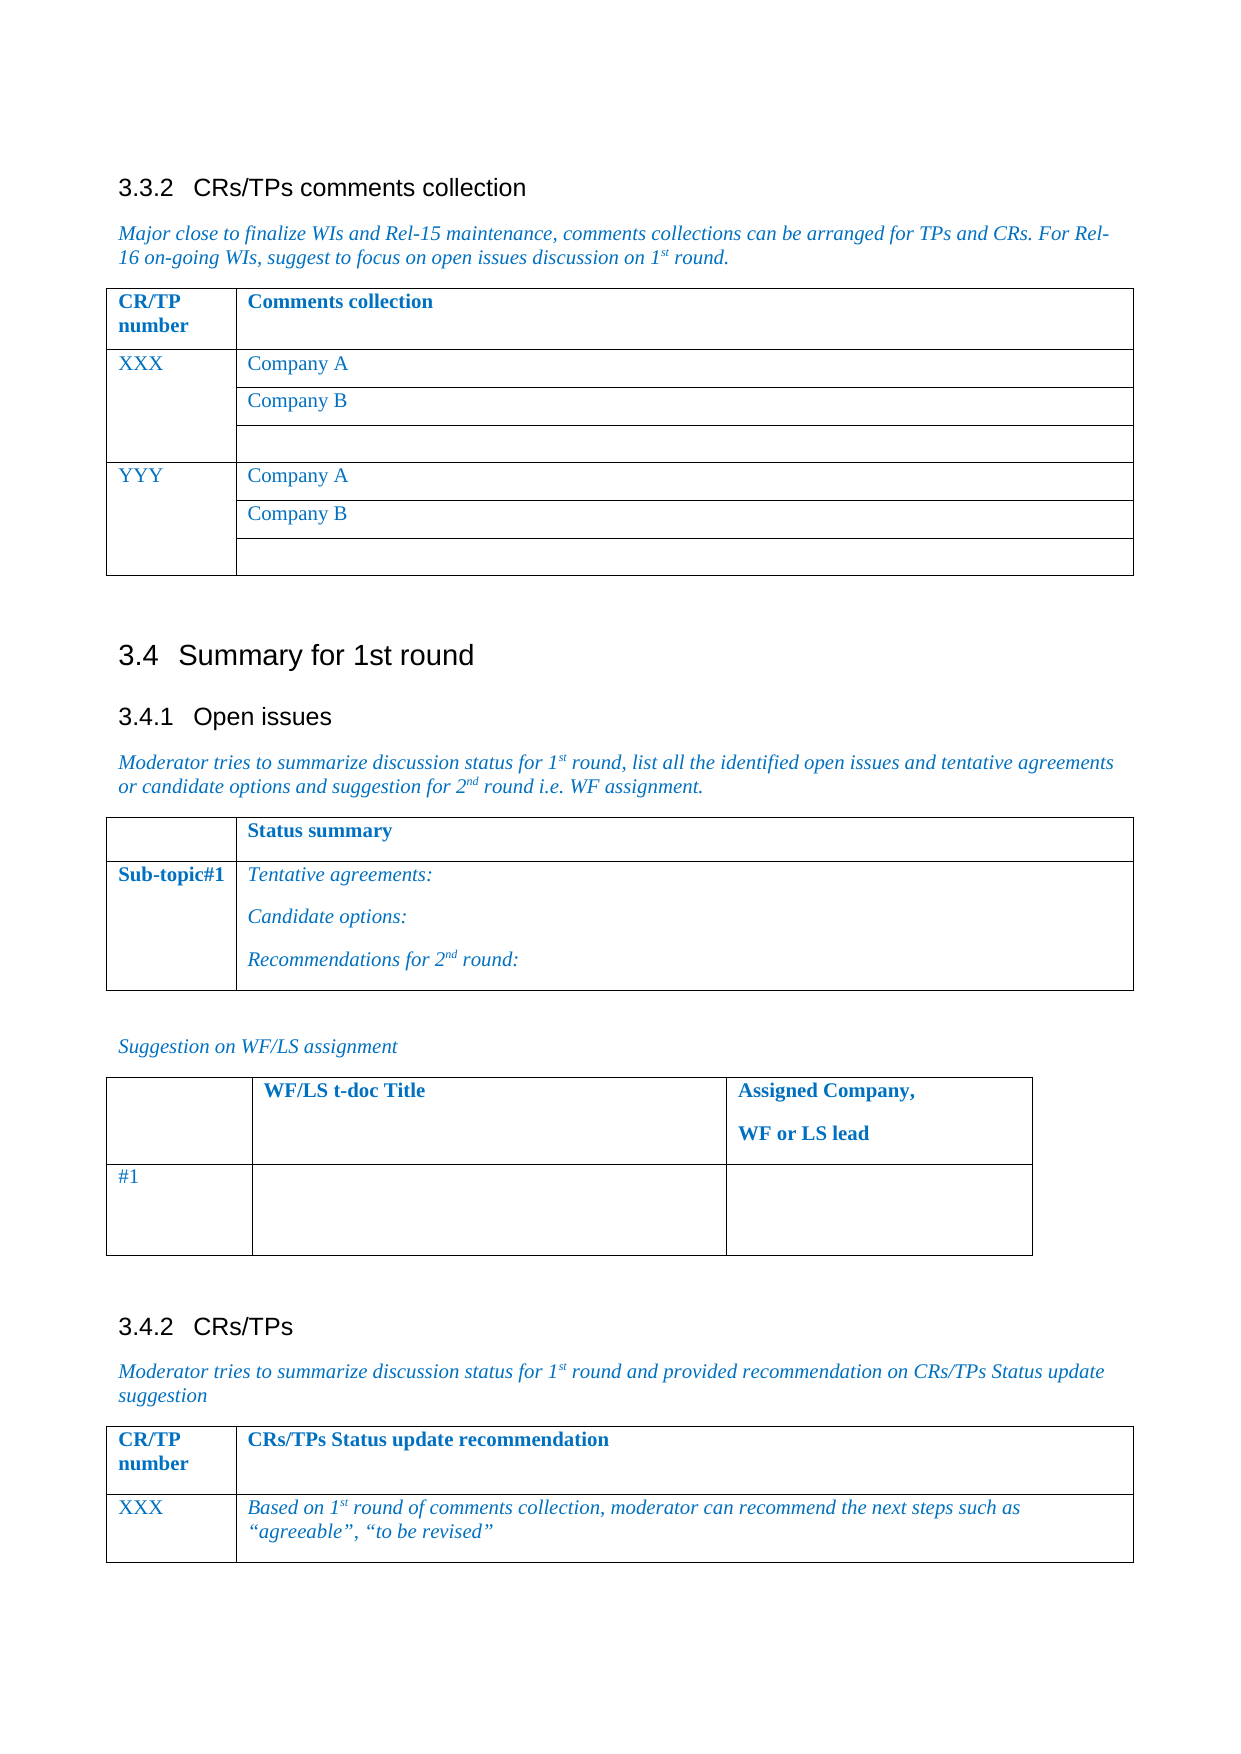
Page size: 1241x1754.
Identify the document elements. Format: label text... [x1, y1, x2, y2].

table_header [107, 818, 236, 861]
table_cell Tentative agreements: Candidate options: Recommendations for 2nd round: [237, 862, 1133, 990]
table_cell XXX [107, 350, 236, 462]
table_header Comments collection [237, 289, 1133, 349]
subtitle Summary for 1st round [118, 638, 1122, 671]
text Moderator tries to summarize discussion status for 1st round, list all the identified open issues and tentative agreements or candidate options and suggestion for 2nd round i.e. WF assignment. [118, 750, 1122, 798]
table_cell [253, 1165, 726, 1255]
table_cell Sub-topic#1 [107, 862, 236, 990]
subtitle CRs/TPs [118, 1312, 1122, 1341]
table_cell [727, 1165, 1032, 1255]
text Suggestion on WF/LS assignment [118, 1034, 1122, 1058]
table_cell YYY [107, 463, 236, 575]
table_cell XXX [107, 1495, 236, 1562]
table_header CRs/TPs Status update recommendation [237, 1427, 1133, 1494]
table_header [107, 1078, 252, 1163]
table_cell Company B [237, 501, 1133, 537]
table_cell [237, 539, 1133, 575]
table_cell Company B [237, 388, 1133, 424]
table_header CR/TP number [107, 1427, 236, 1494]
table_cell Company A [237, 350, 1133, 387]
table_cell [237, 426, 1133, 462]
table_cell Based on 1st round of comments collection, moderator can recommend the next steps such as “agreeable”, “to be revised” [237, 1495, 1133, 1562]
table_header CR/TP number [107, 289, 236, 349]
text Moderator tries to summarize discussion status for 1st round and provided recommendation on CRs/TPs Status update suggestion [118, 1359, 1122, 1407]
table_cell #1 [107, 1165, 252, 1255]
table_cell Company A [237, 463, 1133, 500]
subtitle CRs/TPs comments collection [118, 173, 1122, 202]
subtitle Open issues [118, 702, 1122, 731]
text Major close to finalize WIs and Rel-15 maintenance, comments collections can be arranged for TPs and CRs. For Rel-16 on-going WIs, suggest to focus on open issues discussion on 1st round. [118, 221, 1122, 269]
table_header Assigned Company, WF or LS lead [727, 1078, 1032, 1163]
table_header Status summary [237, 818, 1133, 861]
table_header WF/LS t-doc Title [253, 1078, 726, 1163]
